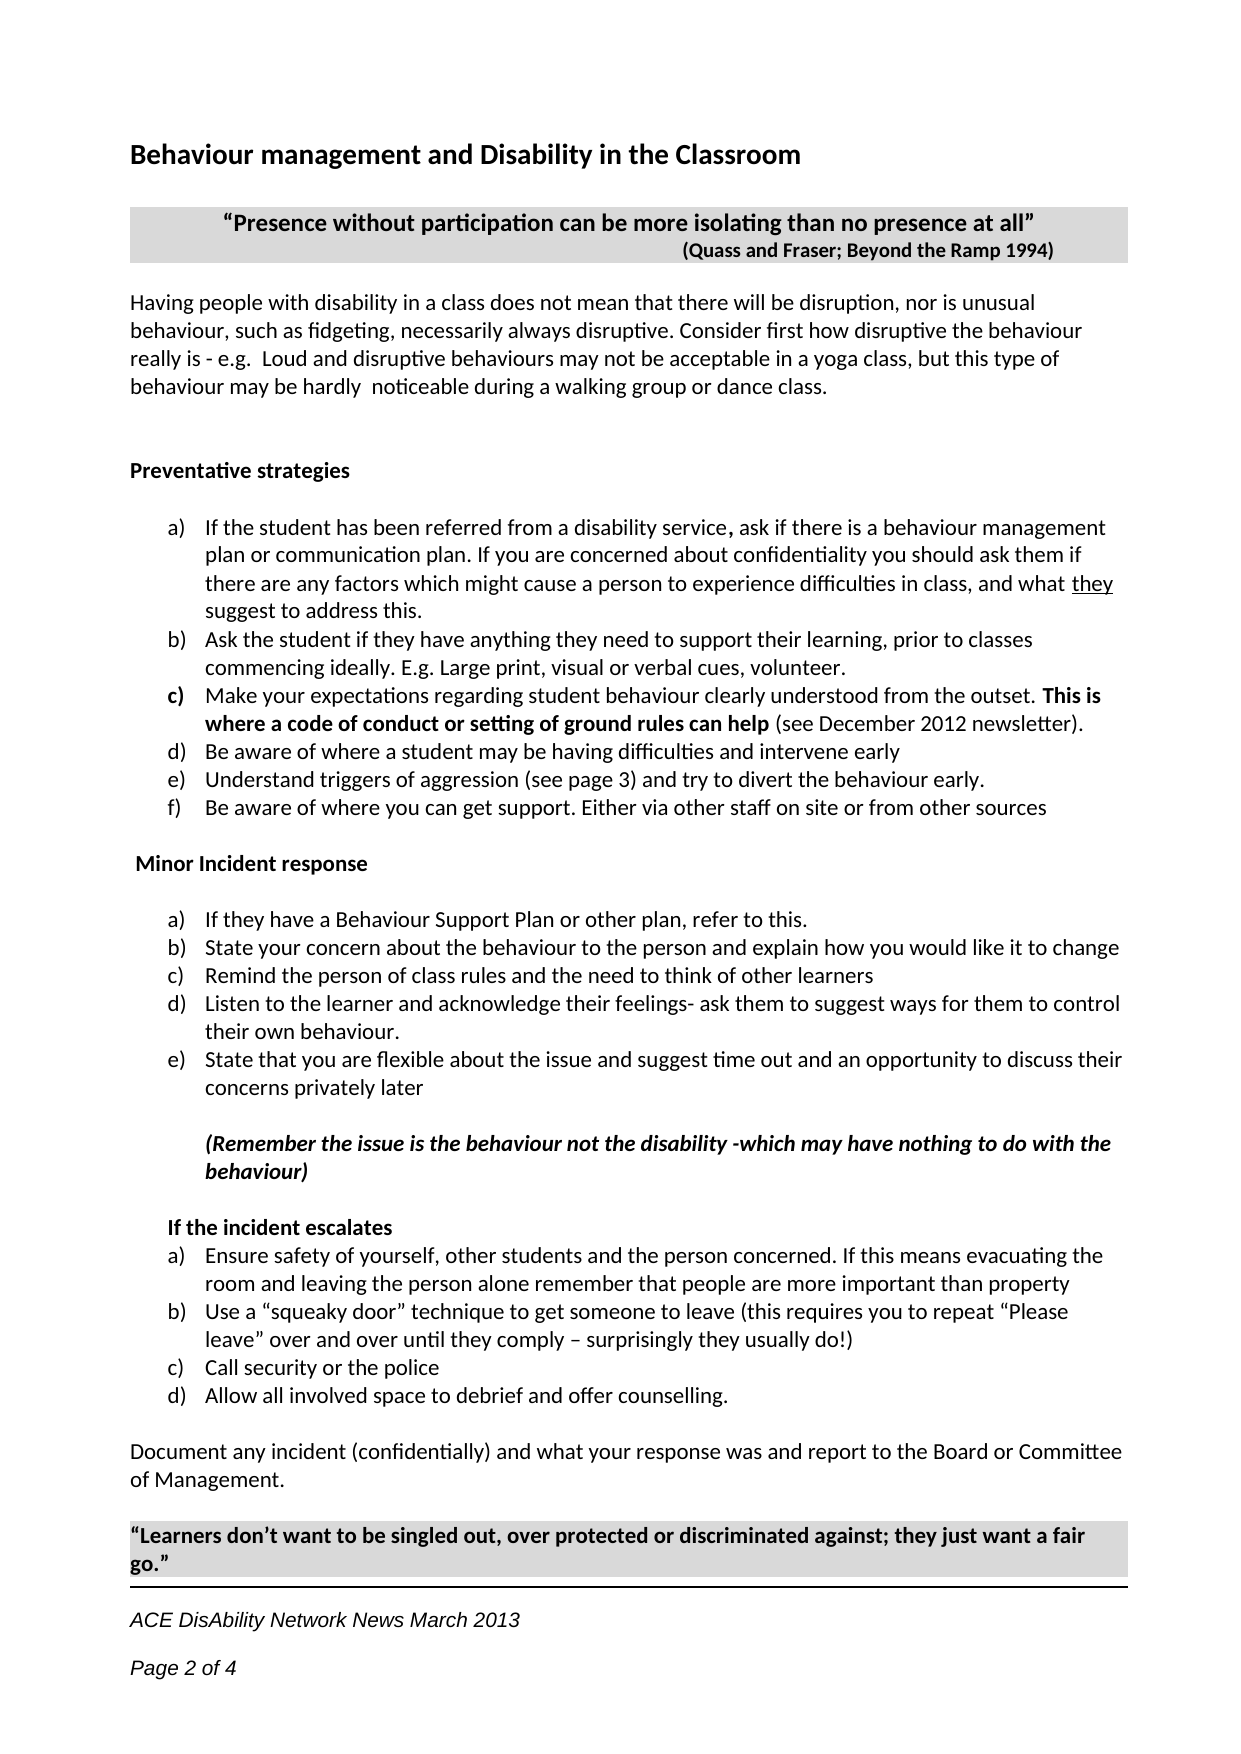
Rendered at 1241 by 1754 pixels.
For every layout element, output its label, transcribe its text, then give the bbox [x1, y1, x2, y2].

list State your concern about the behaviour to the person and explain how you would like it to change [167, 933, 1128, 961]
text Behaviour management and Disability in the Classroom [130, 136, 1128, 171]
list Be aware of where you can get support. Either via other staff on site or from other sources [167, 793, 1128, 821]
list Make your expectations regarding student behaviour clearly understood from the outset. This is where a code of conduct or setting of ground rules can help (see December 2012 newsletter). [167, 681, 1128, 737]
list Ask the student if they have anything they need to support their learning, prior to classes commencing ideally. E.g. Large print, visual or verbal cues, volunteer. [167, 625, 1128, 681]
list If the student has been referred from a disability service, ask if there is a behaviour management plan or communication plan. If you are concerned about confidentiality you should ask them if there are any factors which might cause a person to experience difficulties in class, and what they suggest to address this. [167, 513, 1128, 625]
list Listen to the learner and acknowledge their feelings- ask them to suggest ways for them to control their own behaviour. [167, 989, 1128, 1045]
list Allow all involved space to debrief and offer counselling. [167, 1381, 1128, 1409]
list Understand triggers of aggression (see page 3) and try to divert the behaviour early. [167, 765, 1128, 793]
list Be aware of where a student may be having difficulties and intervene early [167, 737, 1128, 765]
text If the incident escalates [167, 1213, 1128, 1241]
list Remind the person of class rules and the need to think of other learners [167, 961, 1128, 989]
list State that you are flexible about the issue and suggest time out and an opportunity to discuss their concerns privately later [167, 1045, 1128, 1101]
list Use a “squeaky door” technique to get someone to leave (this requires you to repeat “Please leave” over and over until they comply – surprisingly they usually do!) [167, 1297, 1128, 1353]
text Preventative strategies [130, 457, 1128, 484]
list Call security or the police [167, 1353, 1128, 1381]
text “Presence without participation can be more isolating than no presence at all” [130, 207, 1128, 238]
text “Learners don’t want to be singled out, over protected or discriminated against; they just want a fair go.” [130, 1521, 1128, 1577]
list Ensure safety of yourself, other students and the person concerned. If this means evacuating the room and leaving the person alone remember that people are more important than property [167, 1241, 1128, 1297]
text Minor Incident response [130, 849, 1128, 877]
text (Remember the issue is the behaviour not the disability -which may have nothing to do with the behaviour) [205, 1129, 1128, 1185]
text Having people with disability in a class does not mean that there will be disruption, nor is unusual behaviour, such as fidgeting, necessarily always disruptive. Consider first how disruptive the behaviour really is - e.g. Loud and disruptive behaviours may not be acceptable in a yoga class, but this type of behaviour may be hardly noticeable during a walking group or dance class. [130, 288, 1128, 401]
text Document any incident (confidentially) and what your response was and report to the Board or Committee of Management. [130, 1437, 1128, 1493]
list If they have a Behaviour Support Plan or other plan, refer to this. [167, 905, 1128, 933]
text (Quass and Fraser; Beyond the Ramp 1994) [130, 238, 1128, 263]
